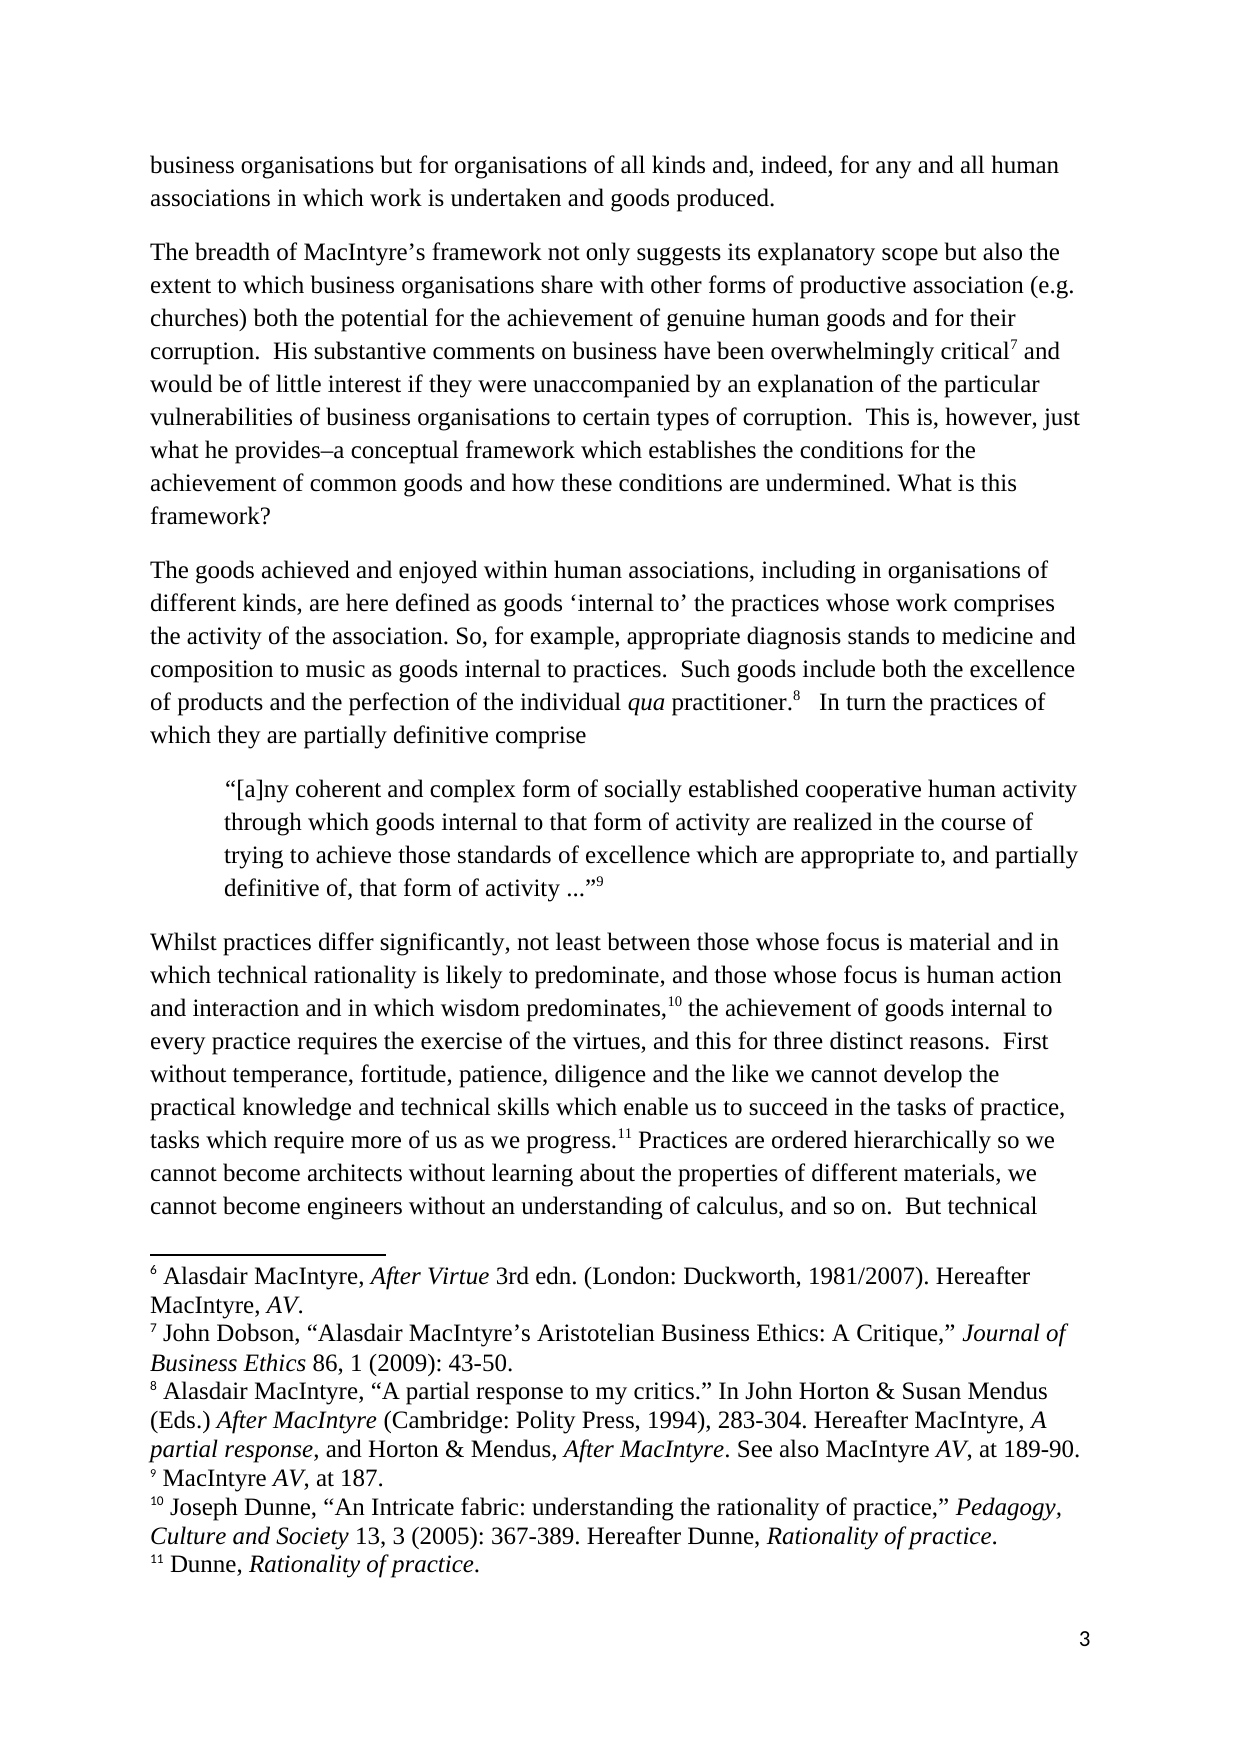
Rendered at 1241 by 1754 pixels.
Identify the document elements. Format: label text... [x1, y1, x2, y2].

text The goods achieved and enjoyed within human associations, including in organisations of different kinds, are here defined as goods ‘internal to’ the practices whose work comprises the activity of the association. So, for example, appropriate diagnosis stands to medicine and composition to music as goods internal to practices. Such goods include both the excellence of products and the perfection of the individual qua practitioner. In turn the practices of which they are partially definitive comprise [150, 555, 1090, 749]
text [150, 150, 1090, 212]
text Whilst practices differ significantly, not least between those whose focus is material and in which technical rationality is likely to predominate, and those whose focus is human action and interaction and in which wisdom predominates, the achievement of goods internal to every practice requires the exercise of the virtues, and this for three distinct reasons. First without temperance, fortitude, patience, diligence and the like we cannot develop the practical knowledge and technical skills which enable us to succeed in the tasks of practice, tasks which require more of us as we progress. Practices are ordered hierarchically so we cannot become architects without learning about the properties of different materials, we cannot become engineers without an understanding of calculus, and so on. But technical skills alone do not enable us to achieve and enjoy the goods internal to practices; we also need to understand the purposes of practices and our accountabilities in relation to them. Our work as practitioners requires us to recognise good reasons for engagement, not for this or that practitioner, but good reasons as such within the practice, to learn about the factors that must be taken into account in our practice and those that must not: [150, 927, 1090, 1220]
text “[a]ny coherent and complex form of socially established cooperative human activity through which goods internal to that form of activity are realized in the course of trying to achieve those standards of excellence which are appropriate to, and partially definitive of, that form of activity ...” [224, 774, 1090, 902]
text The breadth of MacIntyre’s framework not only suggests its explanatory scope but also the extent to which business organisations share with other forms of productive association (e.g. churches) both the potential for the achievement of genuine human goods and for their corruption. His substantive comments on business have been overwhelmingly critical and would be of little interest if they were unaccompanied by an explanation of the particular vulnerabilities of business organisations to certain types of corruption. This is, however, just what he provides–a conceptual framework which establishes the conditions for the achievement of common goods and how these conditions are undermined. What is this framework? [150, 237, 1090, 530]
